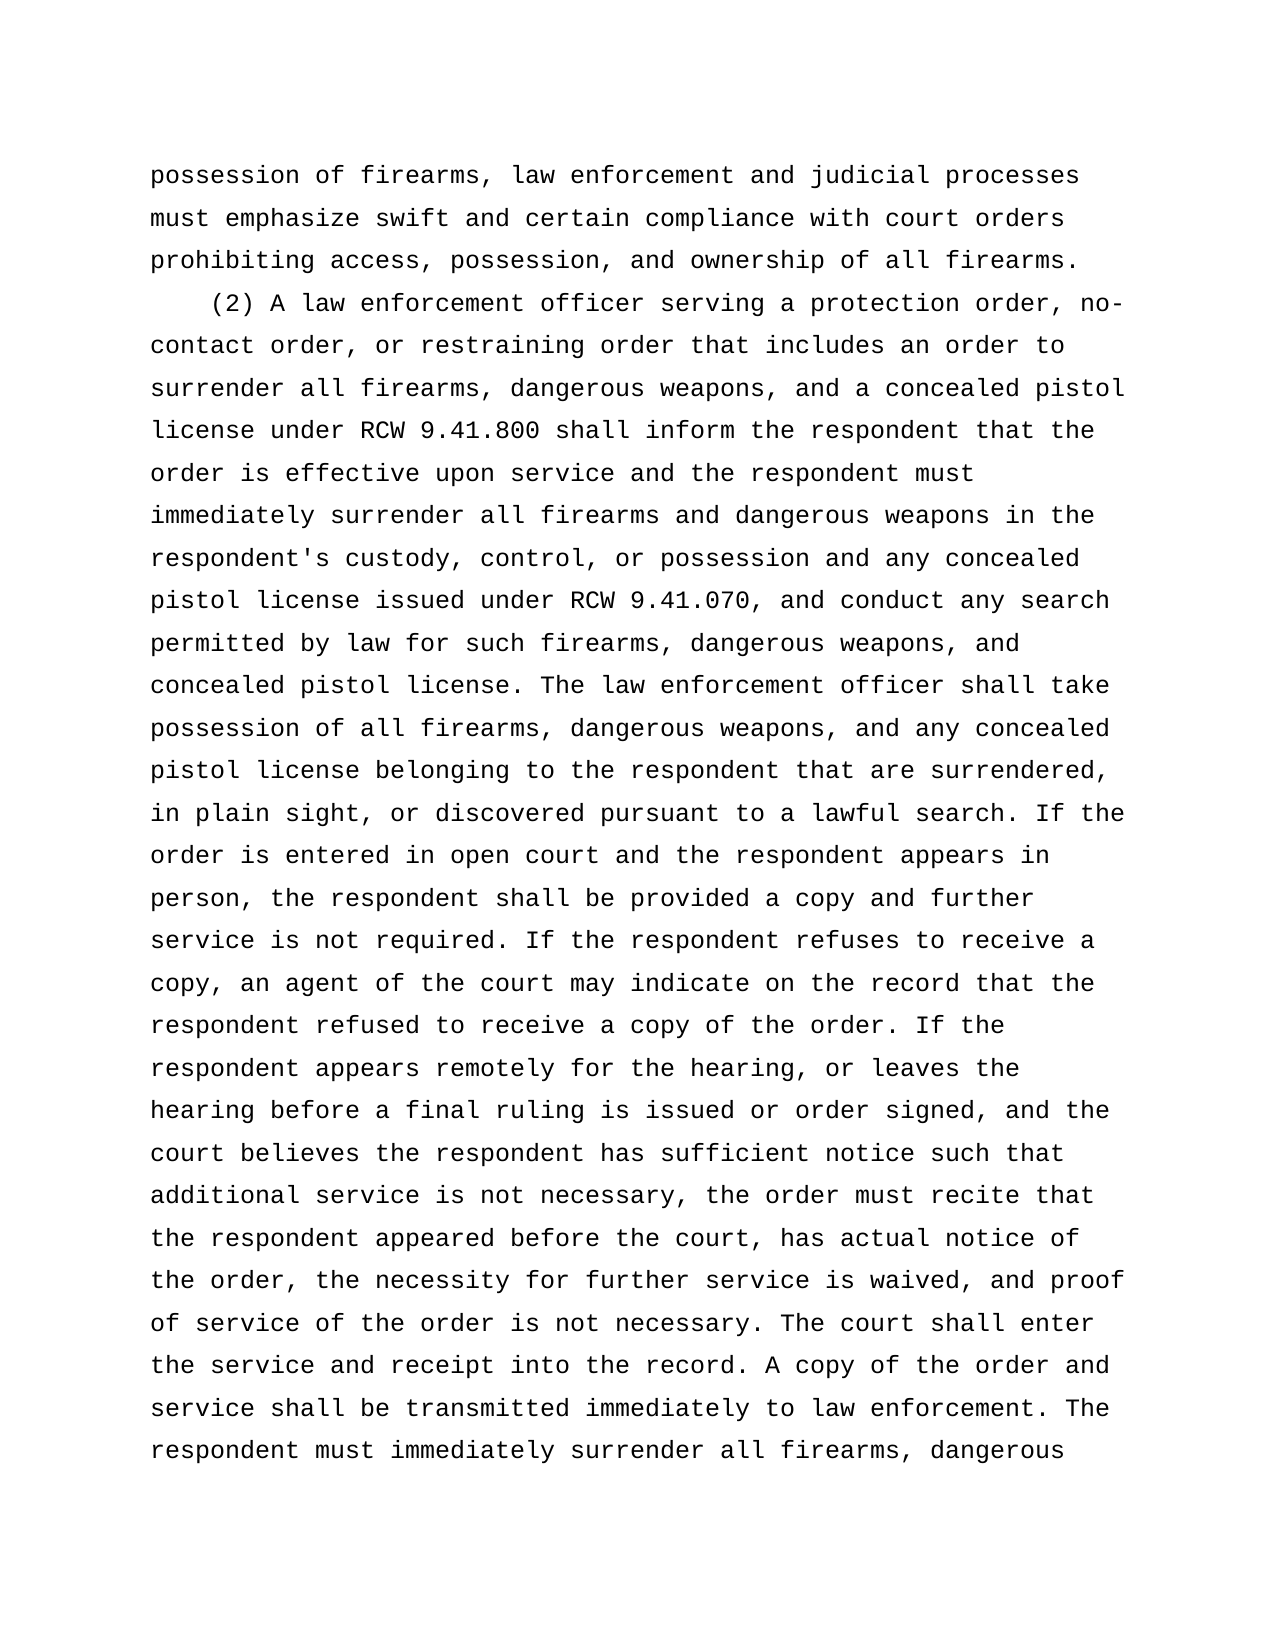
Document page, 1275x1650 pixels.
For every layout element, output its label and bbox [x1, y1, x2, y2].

text [150, 150, 1125, 277]
text [150, 277, 1125, 1467]
